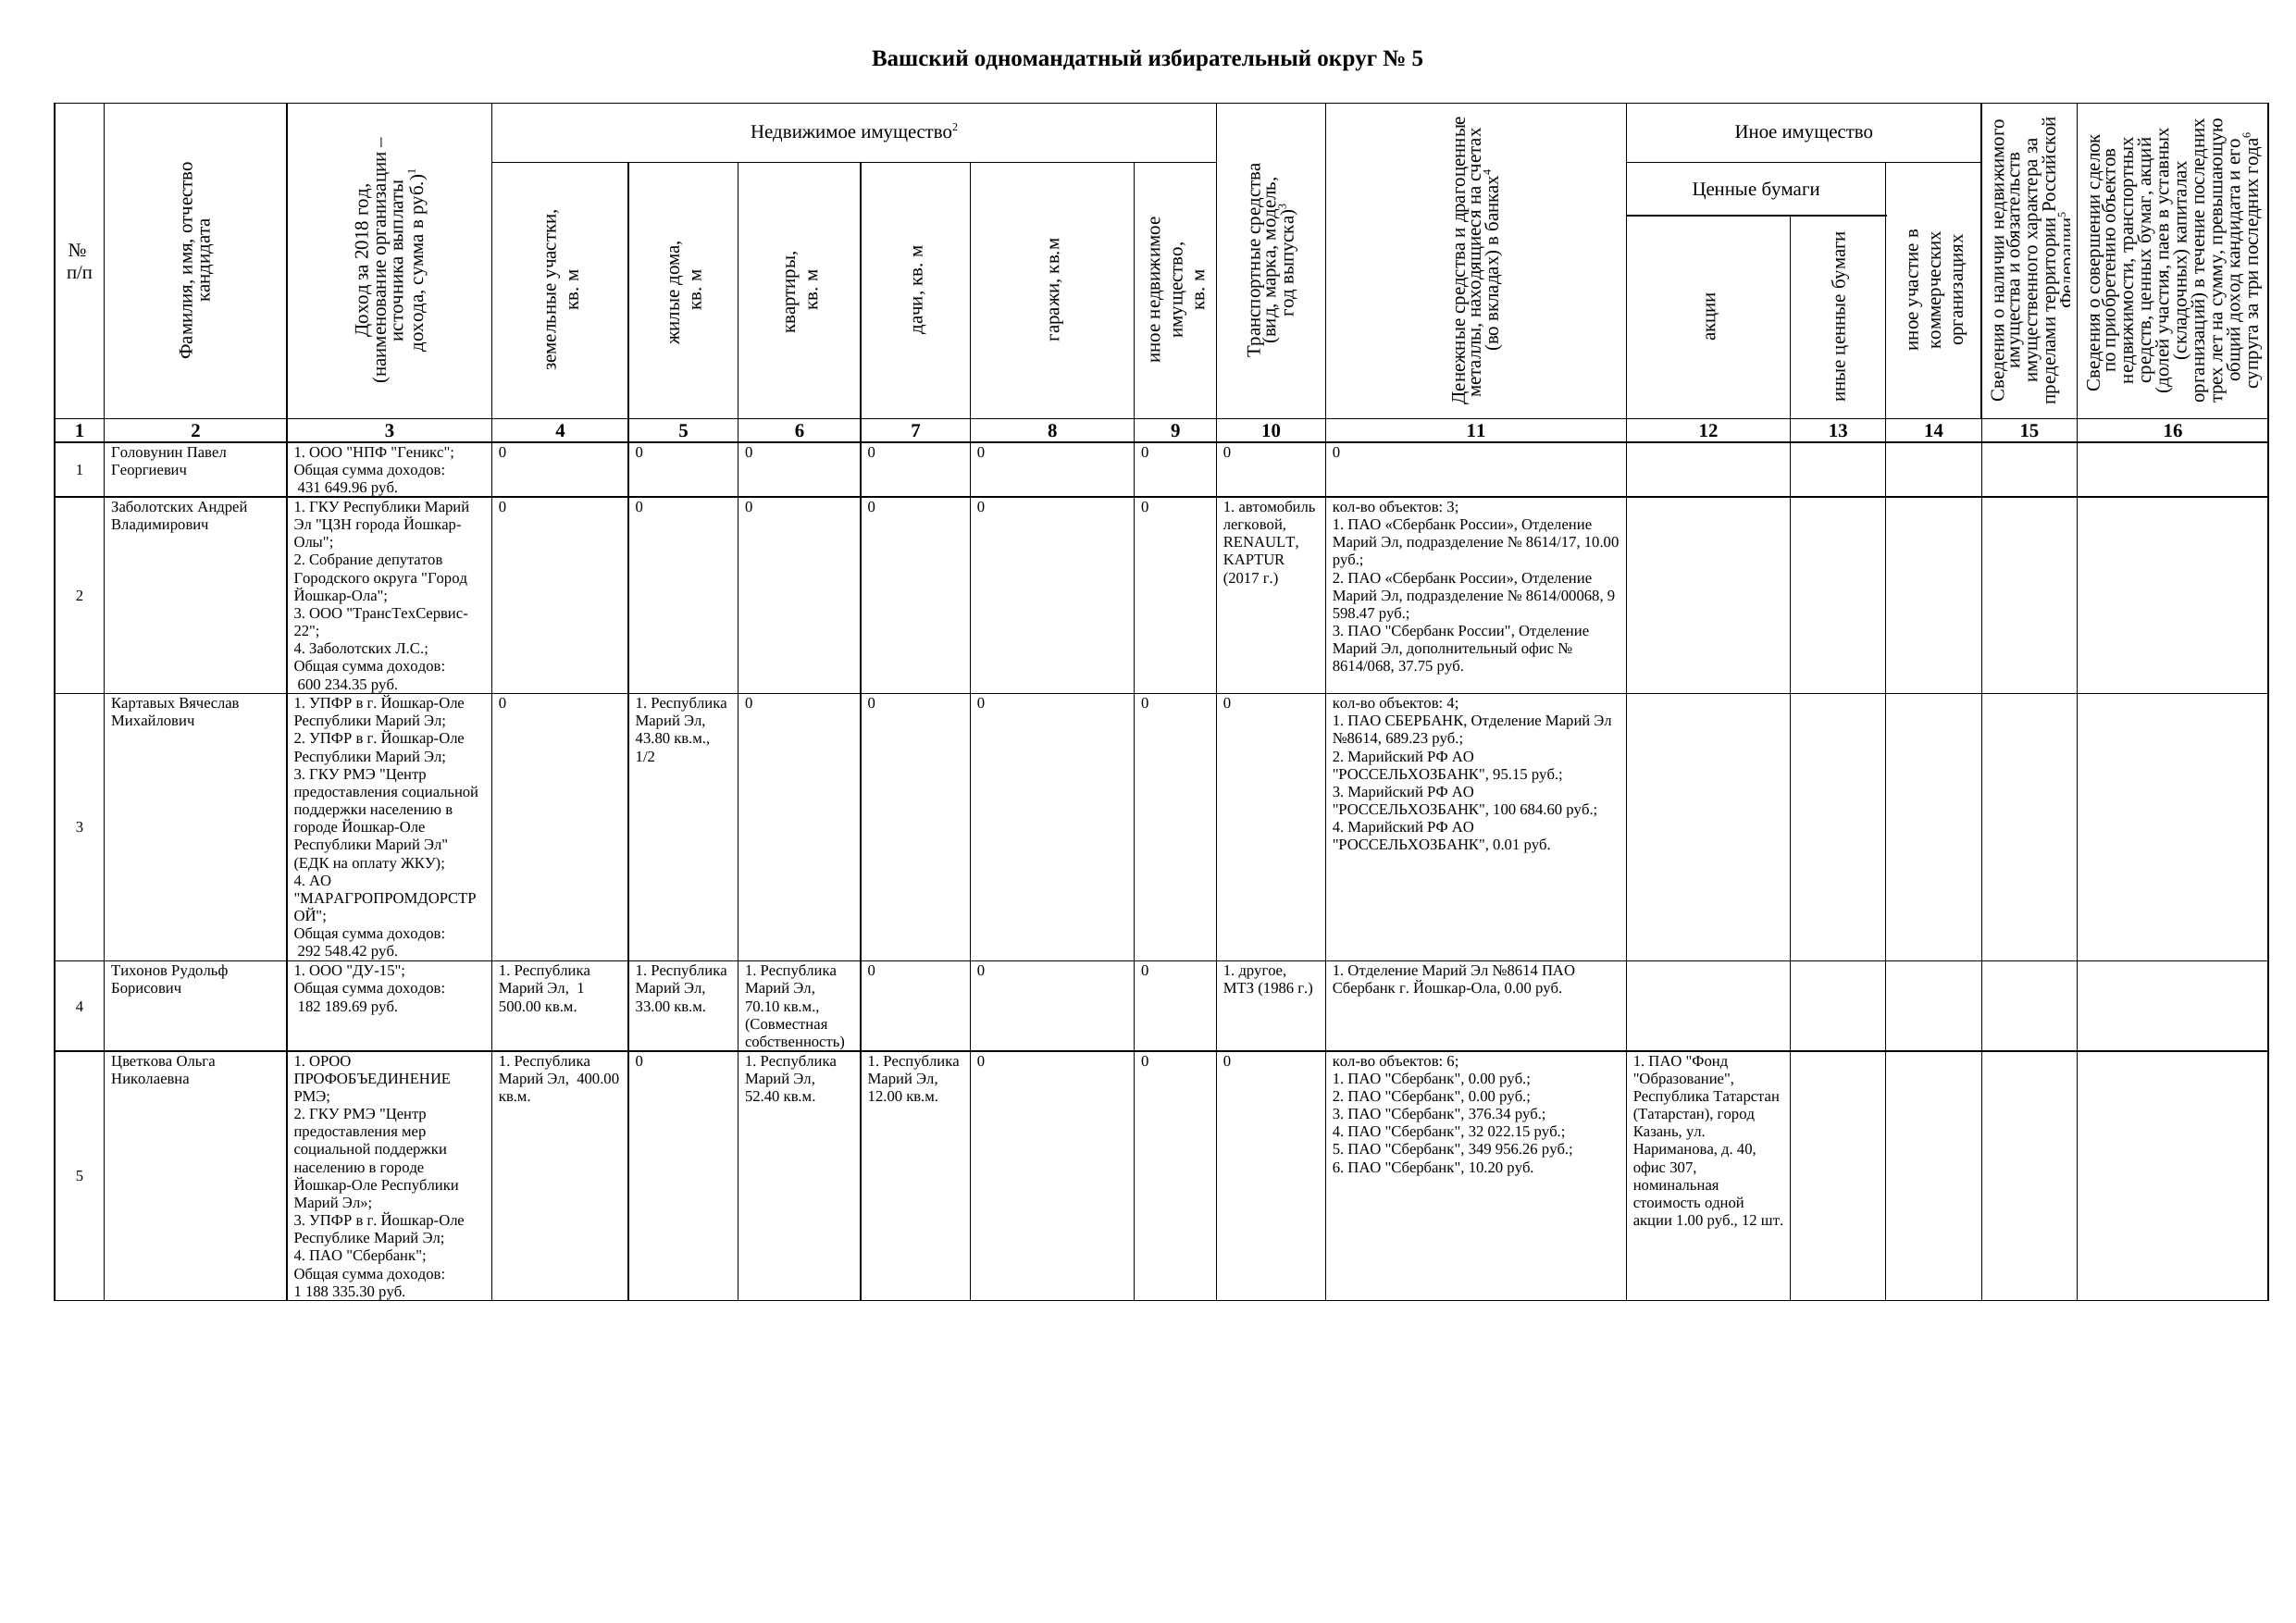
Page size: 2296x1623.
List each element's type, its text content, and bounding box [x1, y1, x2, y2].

table_cell 1. Республика Марий Эл, 12.00 кв.м. [862, 1052, 970, 1300]
table_cell 2 [105, 419, 286, 441]
table_header Сведения о совершении сделок по приобретению объектов недвижимости, транспортных средств, ценных бумаг, акций (долей участия, паев в уставных (складочных) капиталах организаций) в течение последних трех лет на сумму, превышающую общий доход кандидата и его супруга за три последних года6 [2078, 104, 2267, 417]
table_cell 0 [1217, 694, 1325, 960]
table_cell 1. другое, МТЗ (1986 г.) [1217, 961, 1325, 1050]
table_cell 0 [1135, 694, 1216, 960]
table_cell 0 [971, 694, 1134, 960]
table_cell 14 [1886, 419, 1981, 441]
table_cell 0 [738, 498, 860, 692]
table_cell 0 [1217, 443, 1325, 496]
table_cell [1627, 694, 1790, 960]
table_cell 0 [492, 443, 627, 496]
table_cell 6 [738, 419, 860, 441]
table_cell 1. УПФР в г. Йошкар-Оле Республики Марий Эл; 2. УПФР в г. Йошкар-Оле Республики Марий Эл; 3. ГКУ РМЭ "Центр предоставления социальной поддержки населению в городе Йошкар-Оле Республики Марий Эл" (ЕДК на оплату ЖКУ); 4. АО "МАРАГРОПРОМДОРСТРОЙ"; Общая сумма доходов: 292 548.42 руб. [288, 694, 491, 960]
table_cell [1627, 498, 1790, 692]
table_cell [1886, 961, 1981, 1050]
table_cell [1886, 443, 1981, 496]
table_cell 1. Республика Марий Эл, 43.80 кв.м., 1/2 [629, 694, 738, 960]
table_cell 0 [1217, 1052, 1325, 1300]
table_cell земельные участки, кв. м [492, 163, 627, 417]
table_cell 2 [56, 498, 104, 692]
table_cell 0 [1326, 443, 1626, 496]
table_header Фамилия, имя, отчество кандидата [105, 104, 286, 417]
table_cell 12 [1627, 419, 1790, 441]
table_cell жилые дома, кв. м [629, 163, 738, 417]
table_cell 1 [56, 419, 104, 441]
table_cell 4 [56, 961, 104, 1050]
table_cell 0 [971, 961, 1134, 1050]
table_cell Головунин Павел Георгиевич [105, 443, 286, 496]
table_cell 11 [1326, 419, 1626, 441]
table_cell 3 [56, 694, 104, 960]
table_cell 4 [492, 419, 627, 441]
table_cell [1982, 694, 2077, 960]
table_cell Картавых Вячеслав Михайлович [105, 694, 286, 960]
table_cell [1791, 498, 1885, 692]
table_cell 16 [2078, 419, 2267, 441]
table_cell 1. Республика Марий Эл, 70.10 кв.м., (Совместная собственность) [738, 961, 860, 1050]
table_cell 0 [862, 498, 970, 692]
table_cell иные ценные бумаги [1791, 217, 1885, 417]
table_cell 0 [1135, 498, 1216, 692]
table_cell [1982, 443, 2077, 496]
table_cell 1. ООО "НПФ "Геникс"; Общая сумма доходов: 431 649.96 руб. [288, 443, 491, 496]
table_cell квартиры, кв. м [738, 163, 860, 417]
table_cell 0 [1135, 1052, 1216, 1300]
table_cell [1982, 1052, 2077, 1300]
table_cell 1. Республика Марий Эл, 52.40 кв.м. [738, 1052, 860, 1300]
table_cell Цветкова Ольга Николаевна [105, 1052, 286, 1300]
table_cell кол-во объектов: 3; 1. ПАО «Сбербанк России», Отделение Марий Эл, подразделение № 8614/17, 10.00 руб.; 2. ПАО «Сбербанк России», Отделение Марий Эл, подразделение № 8614/00068, 9 598.47 руб.; 3. ПАО "Сбербанк России", Отделение Марий Эл, дополнительный офис № 8614/068, 37.75 руб. [1326, 498, 1626, 692]
table_cell [2078, 961, 2267, 1050]
table_cell 1. ОРОО ПРОФОБЪЕДИНЕНИЕ РМЭ; 2. ГКУ РМЭ "Центр предоставления мер социальной поддержки населению в городе Йошкар-Оле Республики Марий Эл»; 3. УПФР в г. Йошкар-Оле Республике Марий Эл; 4. ПАО "Сбербанк"; Общая сумма доходов: 1 188 335.30 руб. [288, 1052, 491, 1300]
table_cell 5 [629, 419, 738, 441]
table_cell [1982, 961, 2077, 1050]
table_cell 3 [288, 419, 491, 441]
table_cell [1886, 1052, 1981, 1300]
table_cell 0 [1135, 961, 1216, 1050]
table_cell [1886, 694, 1981, 960]
table_cell 0 [971, 443, 1134, 496]
table_cell 15 [1982, 419, 2077, 441]
table_cell Ценные бумаги [1627, 163, 1885, 215]
table_cell 0 [492, 694, 627, 960]
table_cell 1. Республика Марий Эл, 1 500.00 кв.м. [492, 961, 627, 1050]
table_cell 0 [862, 961, 970, 1050]
table_cell 0 [629, 443, 738, 496]
table_cell 0 [629, 1052, 738, 1300]
table_cell 1. Республика Марий Эл, 400.00 кв.м. [492, 1052, 627, 1300]
table_cell [1791, 961, 1885, 1050]
table_cell 0 [862, 443, 970, 496]
table_cell 1. ПАО "Фонд "Образование", Республика Татарстан (Татарстан), город Казань, ул. Нариманова, д. 40, офис 307, номинальная стоимость одной акции 1.00 руб., 12 шт. [1627, 1052, 1790, 1300]
table_cell [1627, 443, 1790, 496]
table_cell 0 [738, 694, 860, 960]
table_cell [1627, 961, 1790, 1050]
table_cell [2078, 443, 2267, 496]
table_cell 13 [1791, 419, 1885, 441]
table_cell [1886, 498, 1981, 692]
table_cell Заболотских Андрей Владимирович [105, 498, 286, 692]
table_header Сведения о наличии недвижимого имущества и обязательств имущественного характера за пределами территории Российской Федерации5 [1982, 104, 2077, 417]
table_cell 0 [492, 498, 627, 692]
table_cell [2078, 498, 2267, 692]
table_cell 0 [971, 498, 1134, 692]
table_cell [1791, 694, 1885, 960]
table_cell 1. ООО "ДУ-15"; Общая сумма доходов: 182 189.69 руб. [288, 961, 491, 1050]
table_cell 0 [862, 694, 970, 960]
table_cell иное недвижимое имущество, кв. м [1135, 163, 1216, 417]
table_cell кол-во объектов: 4; 1. ПАО СБЕРБАНК, Отделение Марий Эл №8614, 689.23 руб.; 2. Марийский РФ АО "РОССЕЛЬХОЗБАНК", 95.15 руб.; 3. Марийский РФ АО "РОССЕЛЬХОЗБАНК", 100 684.60 руб.; 4. Марийский РФ АО "РОССЕЛЬХОЗБАНК", 0.01 руб. [1326, 694, 1626, 960]
table_header Транспортные средства (вид, марка, модель, год выпуска)3 [1217, 104, 1325, 417]
table_header № п/п [56, 104, 104, 417]
table_cell 0 [738, 443, 860, 496]
table_cell 1. Республика Марий Эл, 33.00 кв.м. [629, 961, 738, 1050]
table_header Иное имущество [1627, 104, 1980, 161]
text Вашский одномандатный избирательный округ № 5 [109, 44, 2186, 71]
table_cell 1 [56, 443, 104, 496]
table_cell гаражи, кв.м [971, 163, 1134, 417]
table_cell 1. автомобиль легковой, RENAULT, KAPTUR (2017 г.) [1217, 498, 1325, 692]
table_cell 1. Отделение Марий Эл №8614 ПАО Сбербанк г. Йошкар-Ола, 0.00 руб. [1326, 961, 1626, 1050]
table_cell 0 [1135, 443, 1216, 496]
table_header Доход за 2018 год, (наименование организации –источника выплаты дохода, сумма в руб.)1 [288, 104, 491, 417]
table_cell 8 [971, 419, 1134, 441]
table_cell иное участие в коммерческих организациях [1886, 163, 1980, 417]
table_cell 5 [56, 1052, 104, 1300]
table_cell [1791, 443, 1885, 496]
table_cell кол-во объектов: 6; 1. ПАО "Сбербанк", 0.00 руб.; 2. ПАО "Сбербанк", 0.00 руб.; 3. ПАО "Сбербанк", 376.34 руб.; 4. ПАО "Сбербанк", 32 022.15 руб.; 5. ПАО "Сбербанк", 349 956.26 руб.; 6. ПАО "Сбербанк", 10.20 руб. [1326, 1052, 1626, 1300]
table_header Недвижимое имущество2 [492, 104, 1216, 161]
table_cell 10 [1217, 419, 1325, 441]
table_cell 0 [629, 498, 738, 692]
table_cell 7 [862, 419, 970, 441]
table_cell Тихонов Рудольф Борисович [105, 961, 286, 1050]
table_cell 1. ГКУ Республики Марий Эл "ЦЗН города Йошкар-Олы"; 2. Собрание депутатов Городского округа "Город Йошкар-Ола"; 3. ООО "ТрансТехСервис-22"; 4. Заболотских Л.С.; Общая сумма доходов: 600 234.35 руб. [288, 498, 491, 692]
table_cell [1791, 1052, 1885, 1300]
table_header Денежные средства и драгоценные металлы, находящиеся на счетах (во вкладах) в банках4 [1326, 104, 1626, 417]
table_cell 9 [1135, 419, 1216, 441]
table_cell дачи, кв. м [862, 163, 970, 417]
table_cell [2078, 694, 2267, 960]
table_cell акции [1627, 217, 1790, 417]
table_cell [1982, 498, 2077, 692]
table_cell [2078, 1052, 2267, 1300]
table_cell 0 [971, 1052, 1134, 1300]
